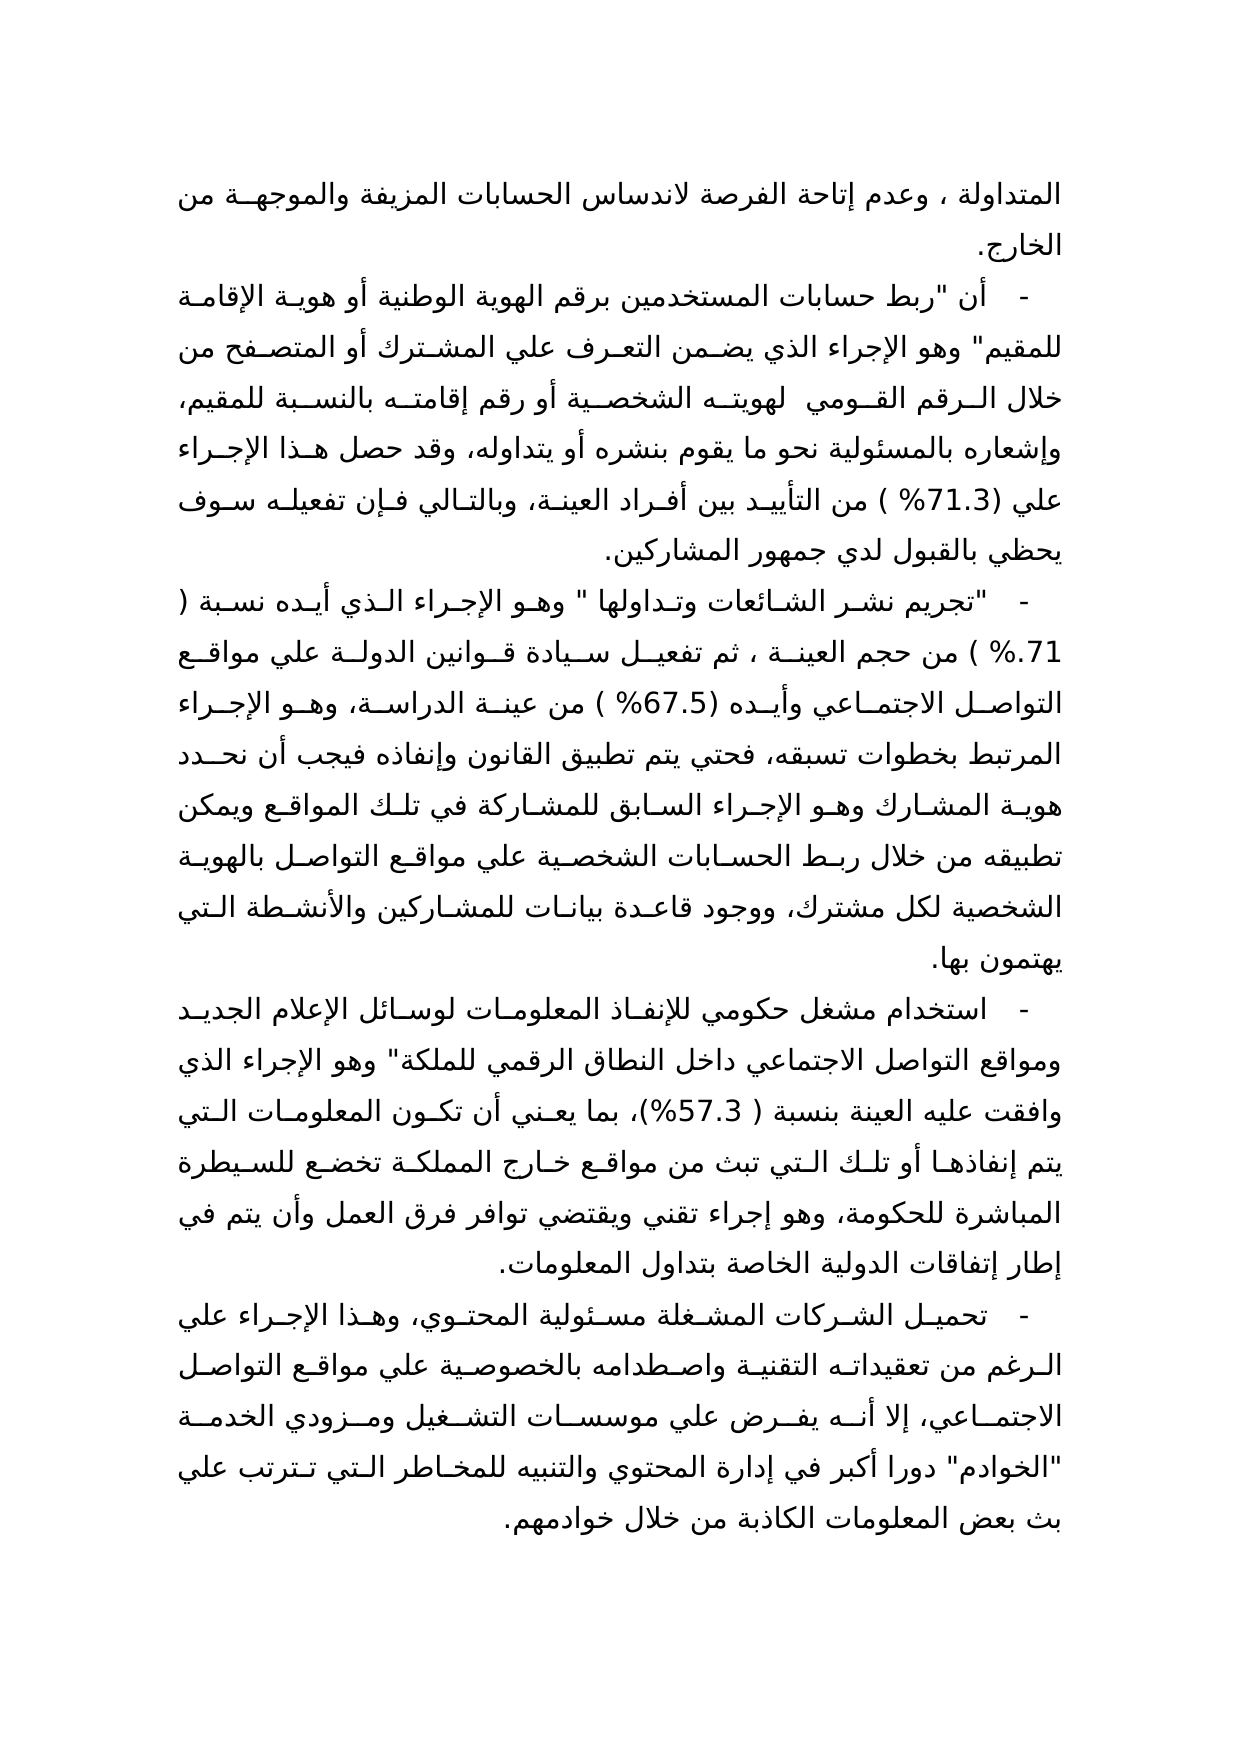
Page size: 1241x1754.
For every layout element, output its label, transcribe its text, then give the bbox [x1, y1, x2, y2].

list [177, 177, 1063, 262]
list استخدام مشغل حكومي للإنفاذ المعلومات لوسائل الإعلام الجديد ومواقع التواصل الاجتماعي داخل النطاق الرقمي للملكة" وهو الإجراء الذي وافقت عليه العينة بنسبة ( 57.3%)، بما يعني أن تكون المعلومات التي يتم إنفاذها أو تلك التي تبث من مواقع خارج المملكة تخضع للسيطرة المباشرة للحكومة، وهو إجراء تقني ويقتضي توافر فرق العمل وأن يتم في إطار إتفاقات الدولية الخاصة بتداول المعلومات. [177, 992, 1063, 1281]
list "تجريم نشر الشائعات وتداولها " وهو الإجراء الذي أيده نسبة ( 71.% ) من حجم العينة ، ثم تفعيل سيادة قوانين الدولة علي مواقع التواصل الاجتماعي وأيده (67.5% ) من عينة الدراسة، وهو الإجراء المرتبط بخطوات تسبقه، فحتي يتم تطبيق القانون وإنفاذه فيجب أن نحدد هوية المشارك وهو الإجراء السابق للمشاركة في تلك المواقع ويمكن تطبيقه من خلال ربط الحسابات الشخصية علي مواقع التواصل بالهوية الشخصية لكل مشترك، ووجود قاعدة بيانات للمشاركين والأنشطة التي يهتمون بها. [177, 585, 1063, 975]
list أن "ربط حسابات المستخدمين برقم الهوية الوطنية أو هوية الإقامة للمقيم" وهو الإجراء الذي يضمن التعرف علي المشترك أو المتصفح من خلال الرقم القومي لهويته الشخصية أو رقم إقامته بالنسبة للمقيم، وإشعاره بالمسئولية نحو ما يقوم بنشره أو يتداوله، وقد حصل هذا الإجراء علي (71.3% ) من التأييد بين أفراد العينة، وبالتالي فإن تفعيله سوف يحظي بالقبول لدي جمهور المشاركين. [177, 279, 1063, 568]
list تحميل الشركات المشغلة مسئولية المحتوي، وهذا الإجراء علي الرغم من تعقيداته التقنية واصطدامه بالخصوصية علي مواقع التواصل الاجتماعي، إلا أنه يفرض علي موسسات التشغيل ومزودي الخدمة "الخوادم" دورا أكبر في إدارة المحتوي والتنبيه للمخاطر التي تترتب علي بث بعض المعلومات الكاذبة من خلال خوادمهم. [177, 1298, 1063, 1536]
